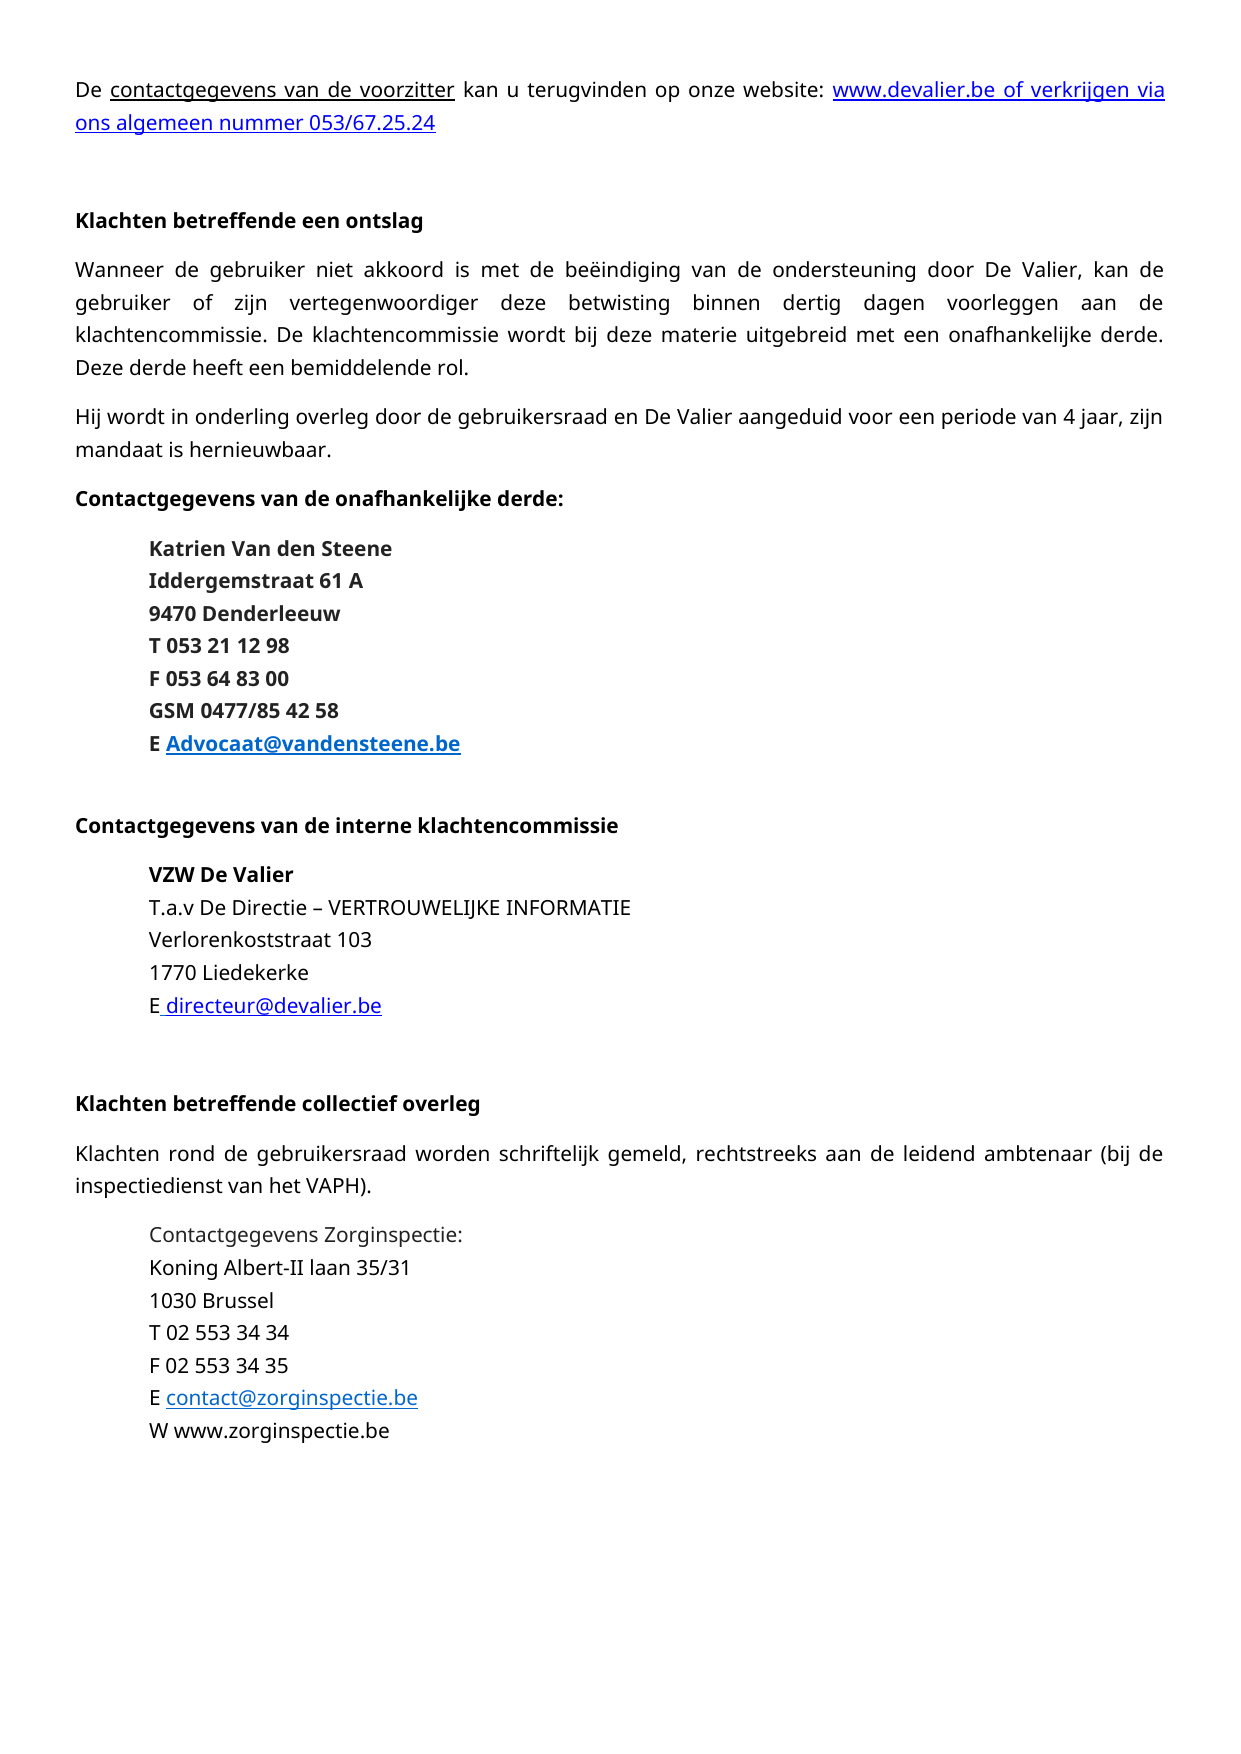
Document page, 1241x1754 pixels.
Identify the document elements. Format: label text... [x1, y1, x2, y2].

text VZW De Valier [75, 860, 1165, 889]
text 9470 Denderleeuw [75, 599, 1165, 627]
text T 02 553 34 34 F 02 553 34 35 E contact@zorginspectie.be W www.zorginspectie.be [149, 1318, 1165, 1444]
list 1770 Liedekerke [119, 958, 1165, 987]
text Koning Albert-II laan 35/31 1030 Brussel [149, 1253, 1165, 1314]
text E Advocaat@vandensteene.be [75, 729, 1165, 758]
text Klachten betreffende collectief overleg [75, 1089, 1165, 1118]
text GSM 0477/85 42 58 [75, 697, 1165, 725]
list T.a.v De Directie – VERTROUWELIJKE INFORMATIE [119, 893, 1165, 921]
subtitle Contactgegevens Zorginspectie: [149, 1221, 1165, 1249]
text Hij wordt in onderling overleg door de gebruikersraad en De Valier aangeduid voor een periode van 4 jaar, zijn mandaat is hernieuwbaar. [75, 402, 1165, 463]
text Klachten rond de gebruikersraad worden schriftelijk gemeld, rechtstreeks aan de leidend ambtenaar (bij de inspectiedienst van het VAPH). [75, 1139, 1165, 1200]
text Klachten betreffende een ontslag [75, 206, 1165, 234]
text De contactgegevens van de voorzitter kan u terugvinden op onze website: www.devalier.be of verkrijgen via ons algemeen nummer 053/67.25.24 [75, 75, 1165, 136]
list Verlorenkoststraat 103 [119, 926, 1165, 954]
text Contactgegevens van de interne klachtencommissie [75, 811, 1165, 839]
text Katrien Van den Steene [75, 534, 1165, 562]
text E directeur@devalier.be [119, 991, 1165, 1019]
text F 053 64 83 00 [149, 664, 1165, 692]
text T 053 21 12 98 [75, 631, 1165, 660]
text Wanneer de gebruiker niet akkoord is met de beëindiging van de ondersteuning door De Valier, kan de gebruiker of zijn vertegenwoordiger deze betwisting binnen dertig dagen voorleggen aan de klachtencommissie. De klachtencommissie wordt bij deze materie uitgebreid met een onafhankelijke derde. Deze derde heeft een bemiddelende rol. [75, 255, 1165, 382]
text Contactgegevens van de onafhankelijke derde: [75, 484, 1165, 513]
text Iddergemstraat 61 A [75, 566, 1165, 595]
